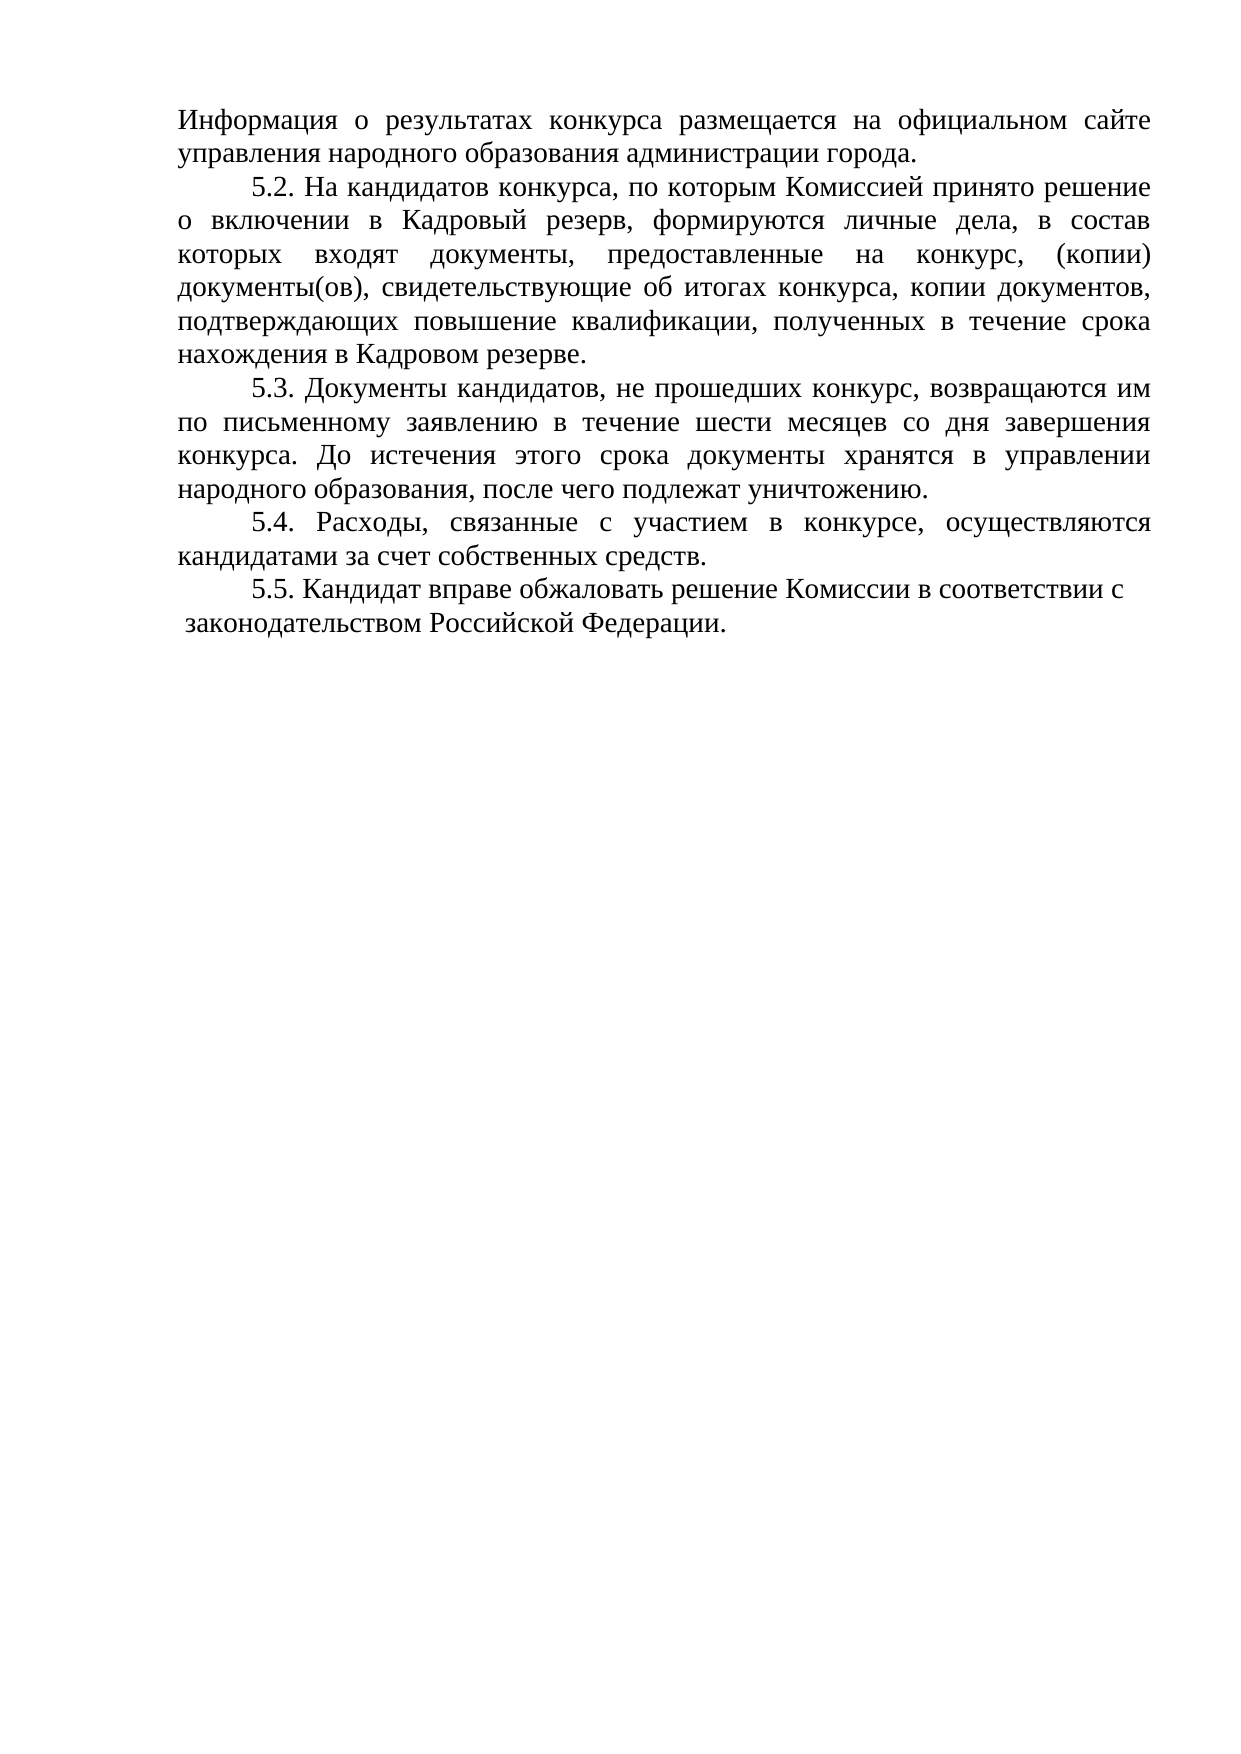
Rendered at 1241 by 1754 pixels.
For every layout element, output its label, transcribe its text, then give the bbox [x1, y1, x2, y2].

text 5.4. Расходы, связанные с участием в конкурсе, осуществляются кандидатами за счет собственных средств. [177, 504, 1152, 571]
text законодательством Российской Федерации. [177, 605, 1152, 638]
text 5.5. Кандидат вправе обжаловать решение Комиссии в соответствии с [177, 571, 1152, 605]
text 5.3. Документы кандидатов, не прошедших конкурс, возвращаются им по письменному заявлению в течение шести месяцев со дня завершения конкурса. До истечения этого срока документы хранятся в управлении народного образования, после чего подлежат уничтожению. [177, 370, 1152, 504]
text 5.2. На кандидатов конкурса, по которым Комиссией принято решение о включении в Кадровый резерв, формируются личные дела, в состав которых входят документы, предоставленные на конкурс, (копии) документы(ов), свидетельствующие об итогах конкурса, копии документов, подтверждающих повышение квалификации, полученных в течение срока нахождения в Кадровом резерве. [177, 169, 1152, 370]
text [177, 102, 1152, 169]
